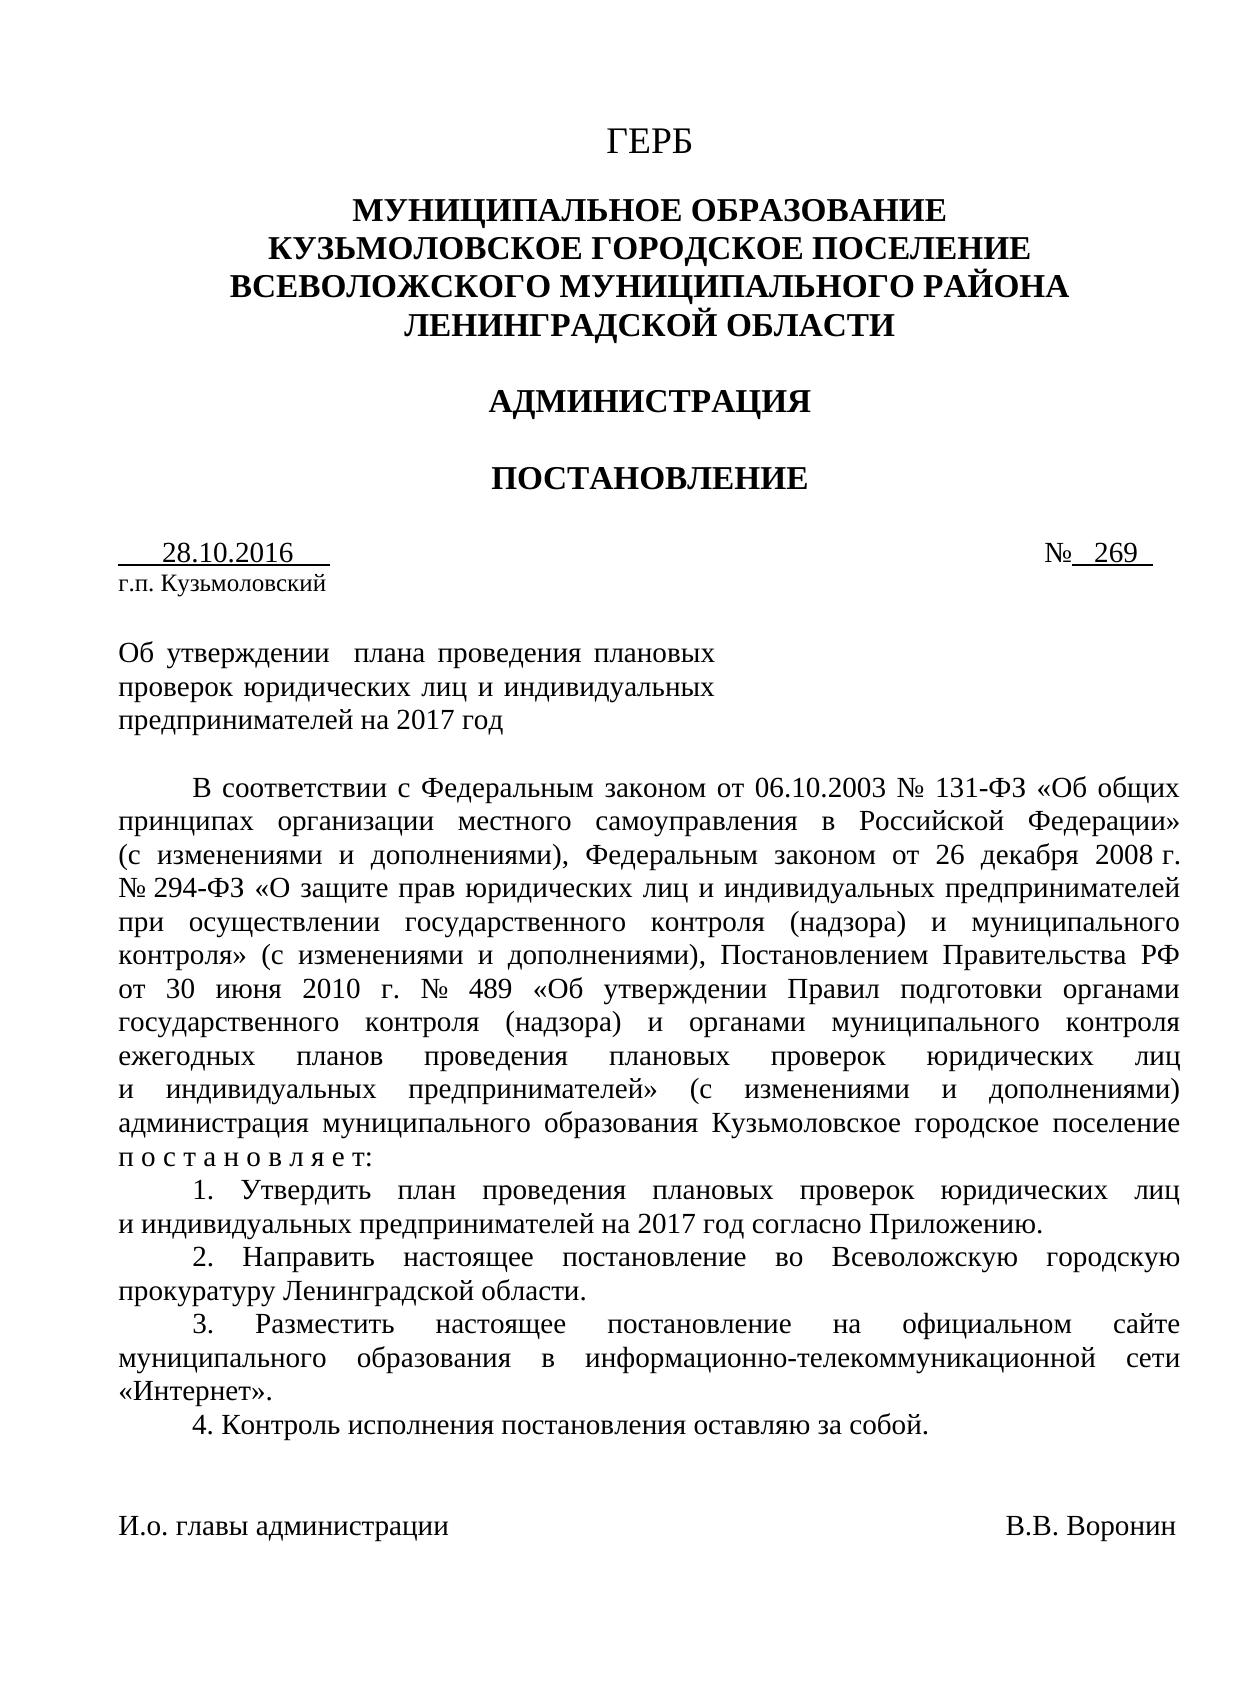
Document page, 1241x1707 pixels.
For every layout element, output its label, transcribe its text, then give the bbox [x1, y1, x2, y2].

text 28.10.2016 № 269 [118, 535, 1181, 568]
text И.о. главы администрации В.В. Воронин [118, 1508, 1181, 1541]
text г.п. Кузьмоловский [118, 568, 1181, 597]
text ПОСТАНОВЛЕНИЕ [118, 458, 1181, 497]
text КУЗЬМОЛОВСКОЕ ГОРОДСКОЕ ПОСЕЛЕНИЕ [118, 228, 1181, 267]
text ЛЕНИНГРАДСКОЙ ОБЛАСТИ [118, 305, 1181, 343]
text 3. Разместить настоящее постановление на официальном сайте муниципального образования в информационно-телекоммуникационной сети «Интернет». [118, 1306, 1181, 1407]
text 2. Направить настоящее постановление во Всеволожскую городскую прокуратуру Ленинградской области. [118, 1239, 1181, 1306]
text ГЕРБ [118, 118, 1181, 161]
text МУНИЦИПАЛЬНОЕ ОБРАЗОВАНИЕ [118, 190, 1181, 228]
text В соответствии с Федеральным законом от 06.10.2003 № 131-ФЗ «Об общих принципах организации местного самоуправления в Российской Федерации» (с изменениями и дополнениями), Федеральным законом от 26 декабря 2008 г. № 294-ФЗ «О защите прав юридических лиц и индивидуальных предпринимателей при осуществлении государственного контроля (надзора) и муниципального контроля» (с изменениями и дополнениями), Постановлением Правительства РФ от 30 июня 2010 г. № 489 «Об утверждении Правил подготовки органами государственного контроля (надзора) и органами муниципального контроля ежегодных планов проведения плановых проверок юридических лиц и индивидуальных предпринимателей» (с изменениями и дополнениями) администрация муниципального образования Кузьмоловское городское поселение п о с т а н о в л я е т: [118, 770, 1181, 1172]
text 1. Утвердить план проведения плановых проверок юридических лиц и индивидуальных предпринимателей на 2017 год согласно Приложению. [118, 1172, 1181, 1239]
text ВСЕВОЛОЖСКОГО МУНИЦИПАЛЬНОГО РАЙОНА [118, 267, 1181, 305]
table_header Об утверждении плана проведения плановых проверок юридических лиц и индивидуальных предпринимателей на 2017 год [107, 635, 726, 736]
text АДМИНИСТРАЦИЯ [118, 382, 1181, 420]
text 4. Контроль исполнения постановления оставляю за собой. [118, 1407, 1181, 1441]
